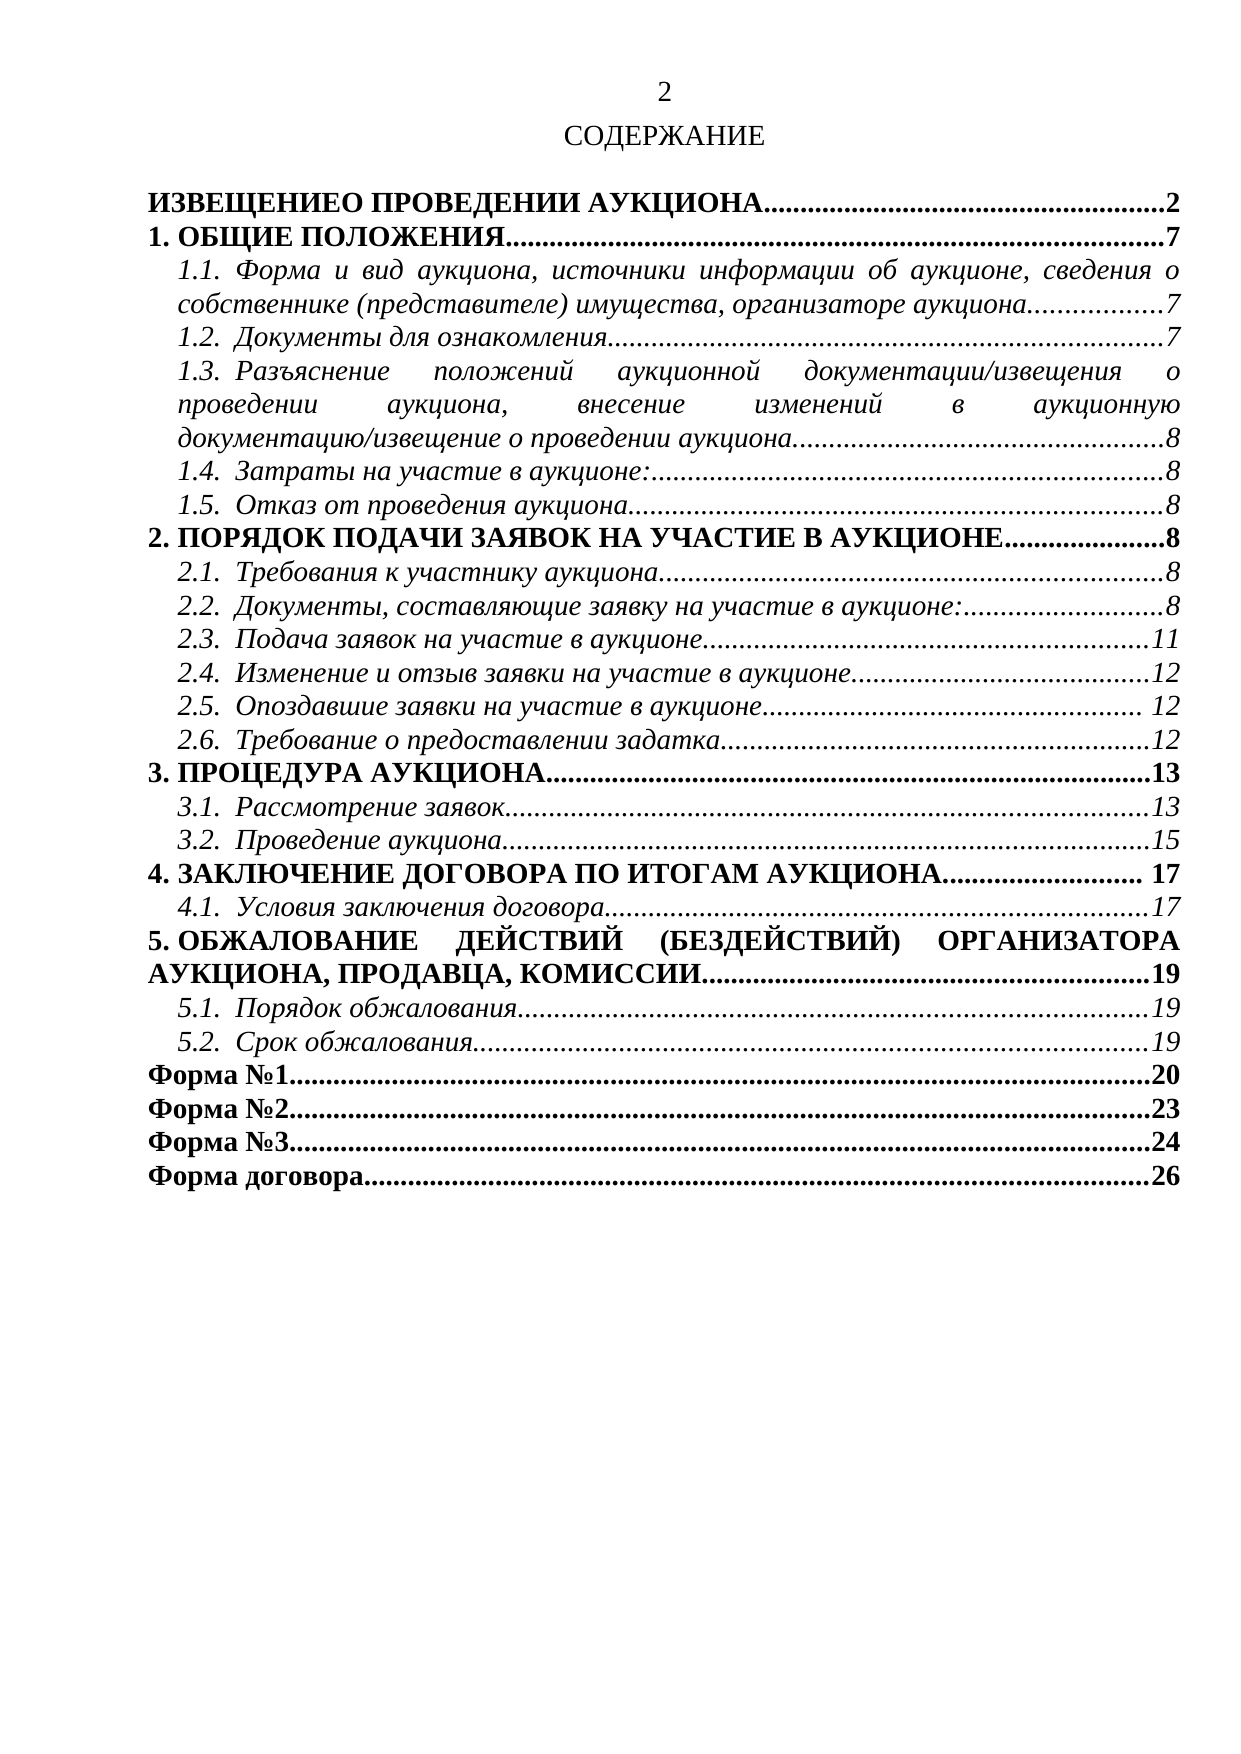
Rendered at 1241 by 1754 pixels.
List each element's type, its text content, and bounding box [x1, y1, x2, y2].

text 2.2. Документы, составляющие заявку на участие в аукционе: 8 [177, 588, 1181, 621]
text Форма №2 23 [148, 1091, 1181, 1124]
text 2.6. Требование о предоставлении задатка 12 [177, 722, 1181, 755]
text 1.2. Документы для ознакомления. 7 [177, 319, 1181, 353]
text 4. Заключение договора по итогам аукциона. 17 [148, 856, 1181, 889]
text Содержание [148, 118, 1181, 152]
text 4.1. Условия заключения договора 17 [177, 889, 1181, 923]
text Форма договора 26 [148, 1158, 1181, 1191]
text 5. Обжалование действий (бездействий) организатора аукциона, продавца, комиссии. 19 [148, 923, 1181, 990]
text 1.4. Затраты на участие в аукционе: 8 [177, 453, 1181, 487]
text 2.3. Подача заявок на участие в аукционе 11 [177, 621, 1181, 655]
text 1.3. Разъяснение положений аукционной документации/извещения о проведении аукциона, внесение изменений в аукционную документацию/извещение о проведении аукциона. 8 [177, 353, 1181, 453]
text 3.2. Проведение аукциона 15 [177, 822, 1181, 856]
text Форма №3 24 [148, 1124, 1181, 1158]
text 5.2. Срок обжалования 19 [177, 1024, 1181, 1057]
text Форма №1 20 [148, 1057, 1181, 1091]
text 1. Общие положения 7 [148, 219, 1181, 252]
text 2.5. Опоздавшие заявки на участие в аукционе 12 [177, 688, 1181, 722]
text 1.1. Форма и вид аукциона, источники информации об аукционе, сведения о собственнике (представителе) имущества, организаторе аукциона. 7 [177, 252, 1181, 319]
text 3.1. Рассмотрение заявок 13 [177, 789, 1181, 822]
text 1.5. Отказ от проведения аукциона. 8 [177, 487, 1181, 521]
text 2.1. Требования к участнику аукциона. 8 [177, 554, 1181, 588]
text 2.4. Изменение и отзыв заявки на участие в аукционе. 12 [177, 655, 1181, 688]
text 5.1. Порядок обжалования 19 [177, 990, 1181, 1024]
text 2. Порядок подачи заявок на участие в аукционе 8 [148, 521, 1181, 554]
text Извещениео проведении аукциона 2 [148, 185, 1181, 219]
text 3. Процедура аукциона 13 [148, 755, 1181, 789]
